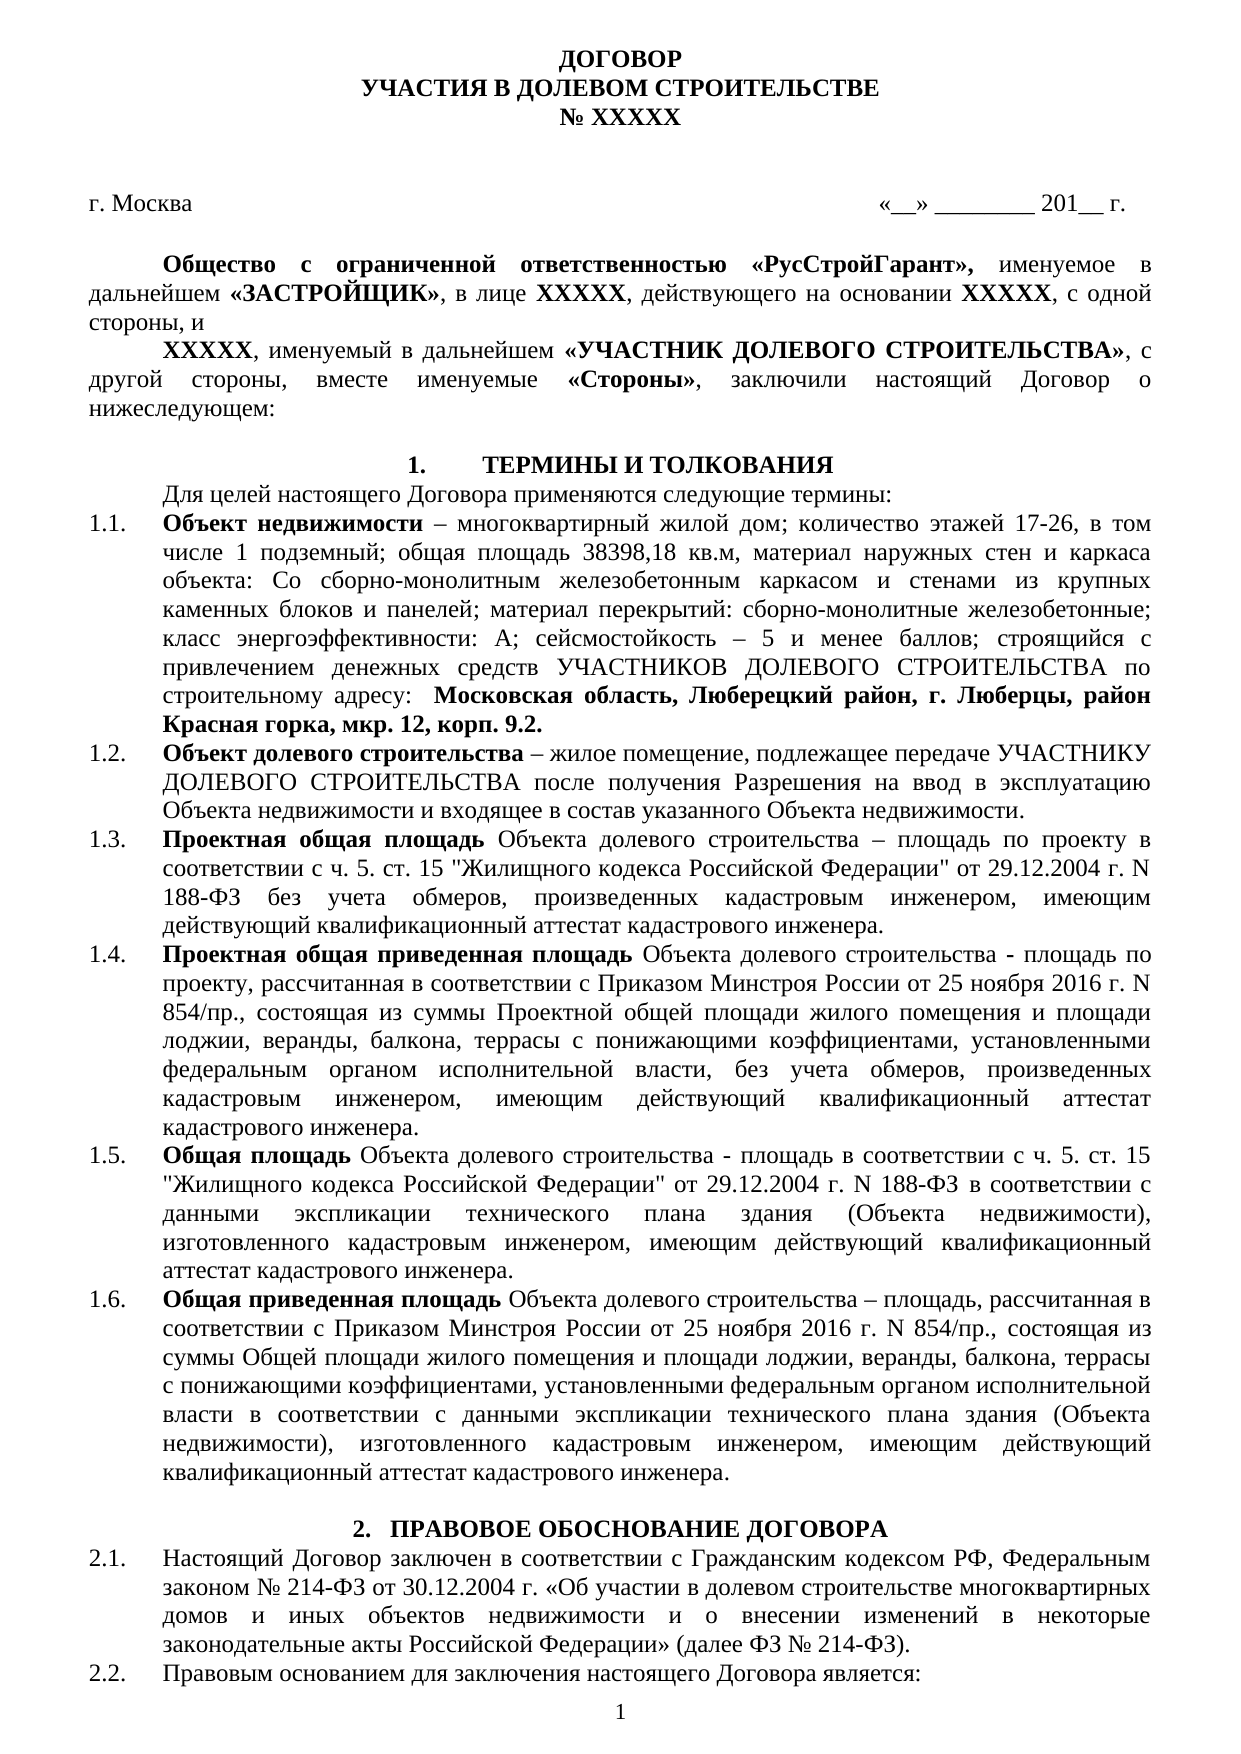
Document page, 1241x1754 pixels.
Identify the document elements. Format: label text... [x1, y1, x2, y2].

text Общество с ограниченной ответственностью «РусСтройГарант», именуемое в дальнейшем «ЗАСТРОЙЩИК», в лице ХХХХХ, действующего на основании ХХХХХ, с одной стороны, и [89, 249, 1152, 336]
list ПРАВОВОЕ ОБОСНОВАНИЕ ДОГОВОРА [89, 1514, 1152, 1543]
list Проектная общая площадь Объекта долевого строительства – площадь по проекту в соответствии с ч. 5. ст. 15 "Жилищного кодекса Российской Федерации" от 29.12.2004 г. N 188-ФЗ без учета обмеров, произведенных кадастровым инженером, имеющим действующий квалификационный аттестат кадастрового инженера. [89, 824, 1152, 939]
list Общая площадь Объекта долевого строительства - площадь в соответствии с ч. 5. ст. 15 "Жилищного кодекса Российской Федерации" от 29.12.2004 г. N 188-ФЗ в соответствии с данными экспликации технического плана здания (Объекта недвижимости), изготовленного кадастровым инженером, имеющим действующий квалификационный аттестат кадастрового инженера. [89, 1141, 1152, 1284]
text ХХХХХ, именуемый в дальнейшем «УЧАСТНИК ДОЛЕВОГО СТРОИТЕЛЬСТВА», с другой стороны, вместе именуемые «Стороны», заключили настоящий Договор о нижеследующем: [89, 336, 1152, 422]
table_header «__» ________ 201__ г. [532, 188, 1137, 221]
table_header г. Москва [89, 188, 532, 221]
text № ХХХХХ [89, 102, 1152, 131]
text ДОГОВОР [89, 44, 1152, 73]
list Проектная общая приведенная площадь Объекта долевого строительства - площадь по проекту, рассчитанная в соответствии с Приказом Минстроя России от 25 ноября 2016 г. N 854/пр., состоящая из суммы Проектной общей площади жилого помещения и площади лоджии, веранды, балкона, террасы с понижающими коэффициентами, установленными федеральным органом исполнительной власти, без учета обмеров, произведенных кадастровым инженером, имеющим действующий квалификационный аттестат кадастрового инженера. [89, 939, 1152, 1141]
list Объект недвижимости – многоквартирный жилой дом; количество этажей 17-26, в том числе 1 подземный; общая площадь 38398,18 кв.м, материал наружных стен и каркаса объекта: Со сборно-монолитным железобетонным каркасом и стенами из крупных каменных блоков и панелей; материал перекрытий: сборно-монолитные железобетонные; класс энергоэффективности: А; сейсмостойкость – 5 и менее баллов; строящийся с привлечением денежных средств УЧАСТНИКОВ ДОЛЕВОГО СТРОИТЕЛЬСТВА по строительному адресу: Московская область, Люберецкий район, г. Люберцы, район Красная горка, мкр. 12, корп. 9.2. [89, 508, 1152, 738]
text Для целей настоящего Договора применяются следующие термины: [89, 479, 1152, 508]
list Правовым основанием для заключения настоящего Договора является: [89, 1658, 1152, 1687]
list ТЕРМИНЫ И ТОЛКОВАНИЯ [89, 451, 1152, 479]
list Объект долевого строительства – жилое помещение, подлежащее передаче УЧАСТНИКУ ДОЛЕВОГО СТРОИТЕЛЬСТВА после получения Разрешения на ввод в эксплуатацию Объекта недвижимости и входящее в состав указанного Объекта недвижимости. [89, 738, 1152, 824]
list Общая приведенная площадь Объекта долевого строительства – площадь, рассчитанная в соответствии с Приказом Минстроя России от 25 ноября 2016 г. N 854/пр., состоящая из суммы Общей площади жилого помещения и площади лоджии, веранды, балкона, террасы с понижающими коэффициентами, установленными федеральным органом исполнительной власти в соответствии с данными экспликации технического плана здания (Объекта недвижимости), изготовленного кадастровым инженером, имеющим действующий квалификационный аттестат кадастрового инженера. [89, 1284, 1152, 1486]
text УЧАСТИЯ В ДОЛЕВОМ СТРОИТЕЛЬСТВЕ [89, 73, 1152, 102]
list Настоящий Договор заключен в соответствии с Гражданским кодексом РФ, Федеральным законом № 214-ФЗ от 30.12.2004 г. «Об участии в долевом строительстве многоквартирных домов и иных объектов недвижимости и о внесении изменений в некоторые законодательные акты Российской Федерации» (далее ФЗ № 214-ФЗ). [89, 1543, 1152, 1658]
